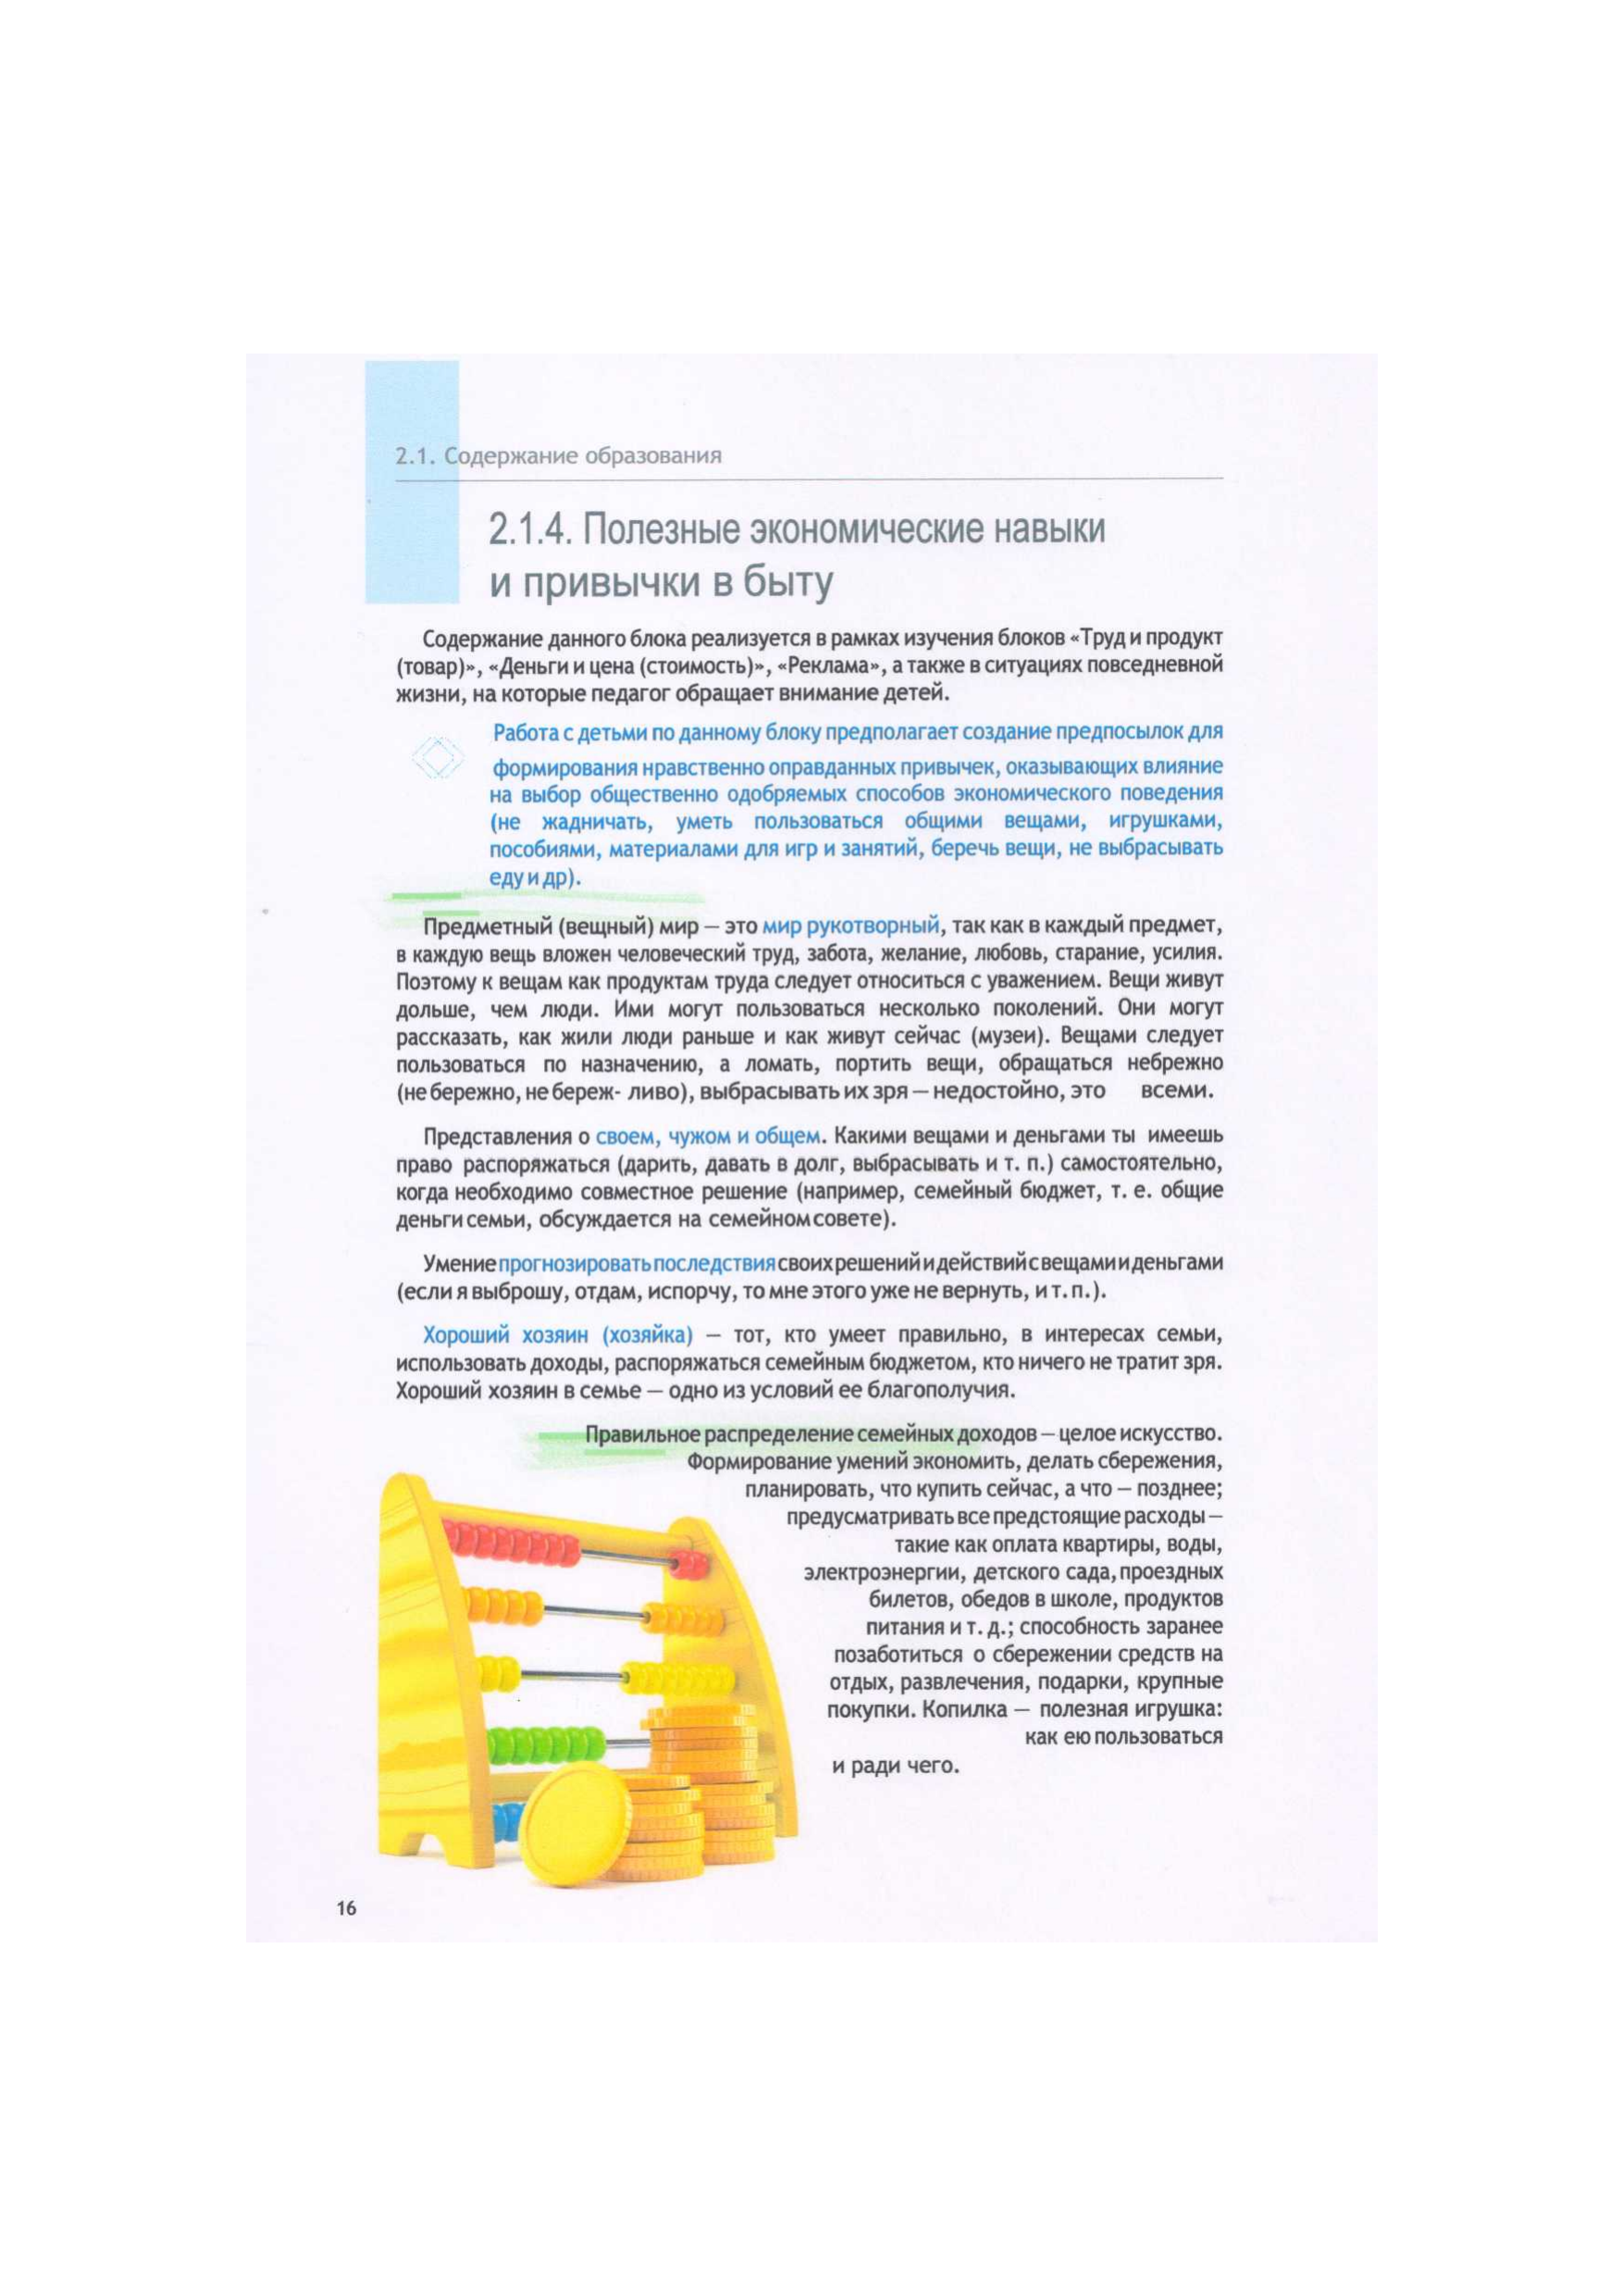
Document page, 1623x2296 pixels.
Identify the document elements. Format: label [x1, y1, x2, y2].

picture [246, 354, 1378, 1942]
